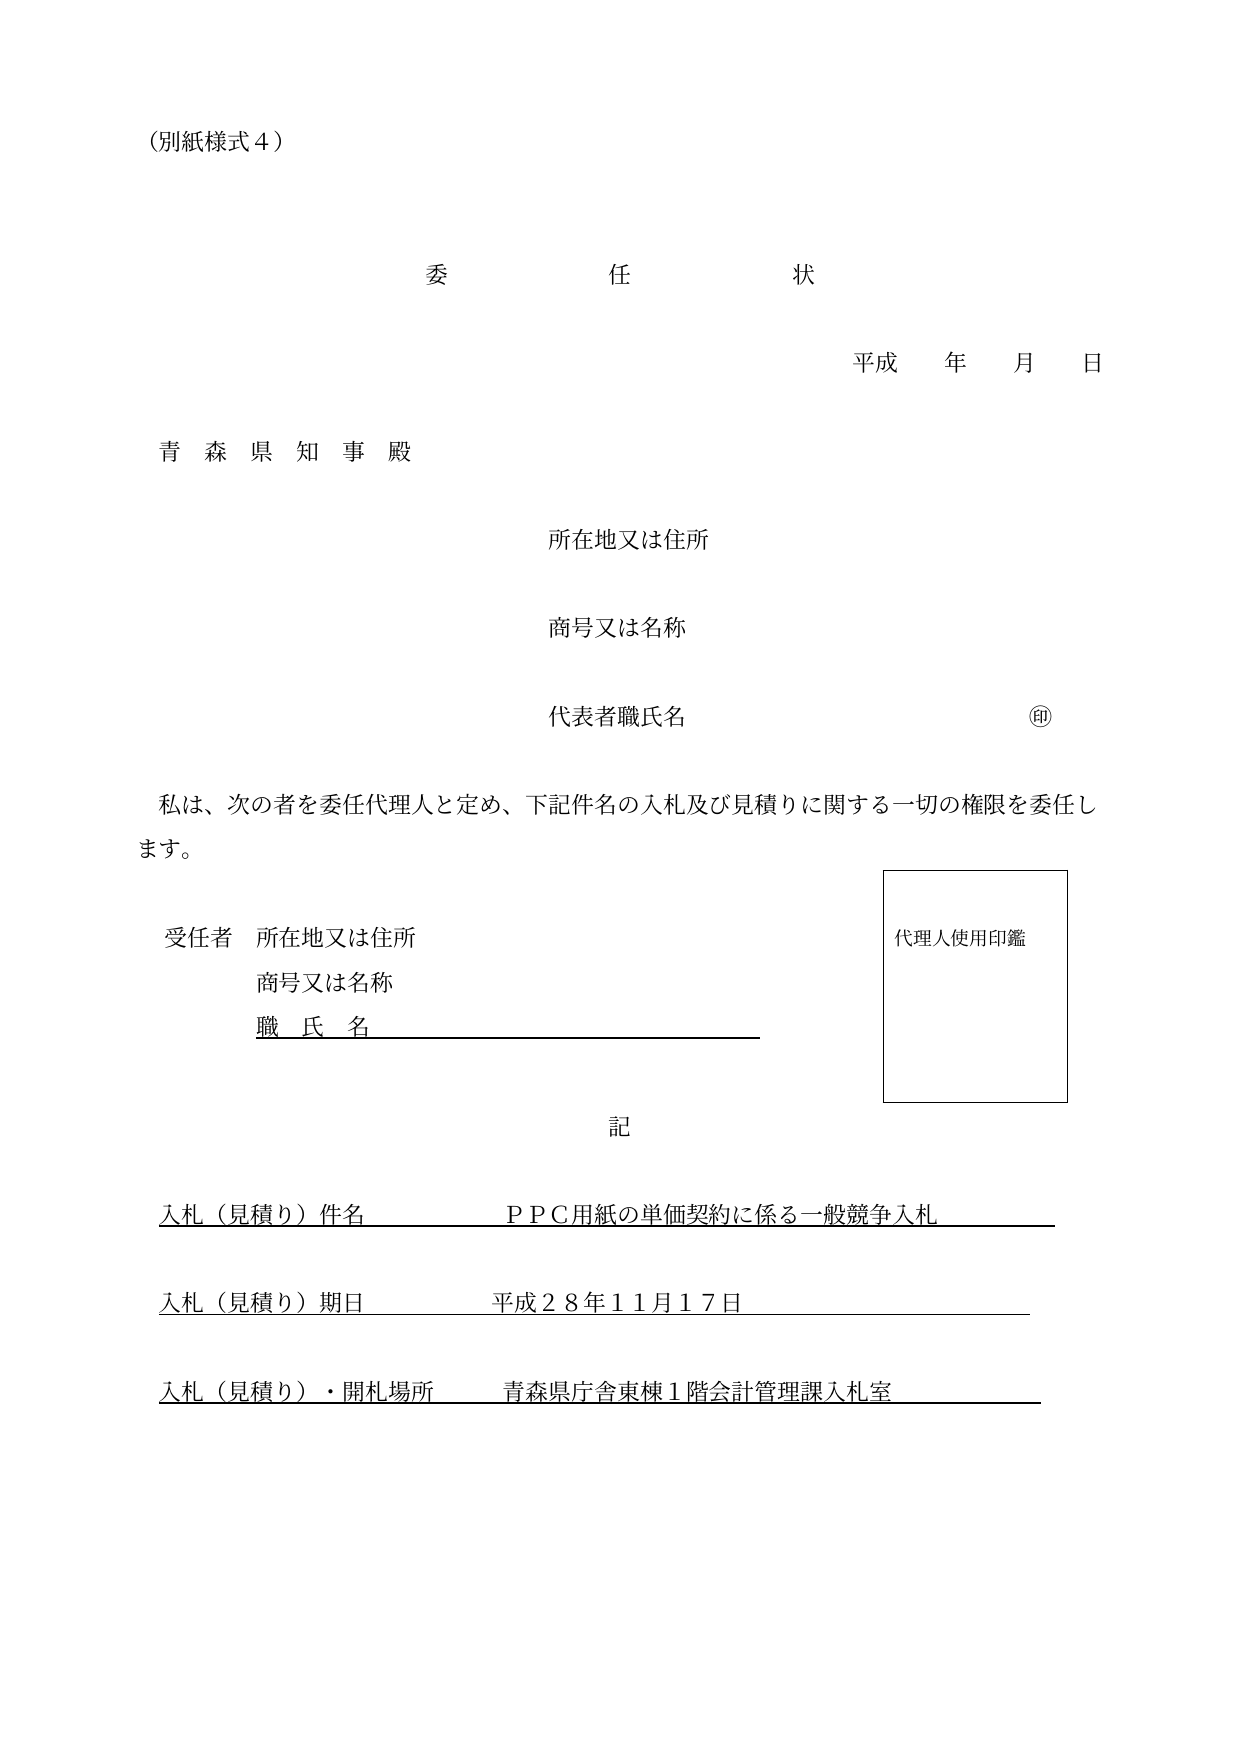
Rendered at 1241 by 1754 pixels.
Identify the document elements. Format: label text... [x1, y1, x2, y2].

text 入札（見積り）期日 平成２８年１１月１７日 [136, 1280, 1104, 1324]
text 所在地又は住所 [136, 516, 1104, 560]
text 代表者職氏名 ㊞ [136, 693, 1104, 737]
text 委 任 状 [136, 251, 1104, 295]
text 平成 年 月 日 [136, 339, 1104, 384]
text 入札（見積り）件名 ＰＰＣ用紙の単価契約に係る一般競争入札 [136, 1191, 1104, 1236]
text 青 森 県 知 事 殿 [136, 428, 1104, 472]
text 私は、次の者を委任代理人と定め、下記件名の入札及び見積りに関する一切の権限を委任します。 [136, 781, 1104, 869]
text 入札（見積り）・開札場所 青森県庁舎東棟１階会計管理課入札室 [136, 1368, 1104, 1412]
text （別紙様式４） [136, 119, 1104, 163]
table_header 受任者 所在地又は住所 商号又は名称 職 氏 名 [136, 870, 883, 1102]
table_header 代理人使用印鑑 [884, 871, 1067, 1102]
text 商号又は名称 [136, 604, 1104, 649]
text 記 [136, 1103, 1104, 1147]
